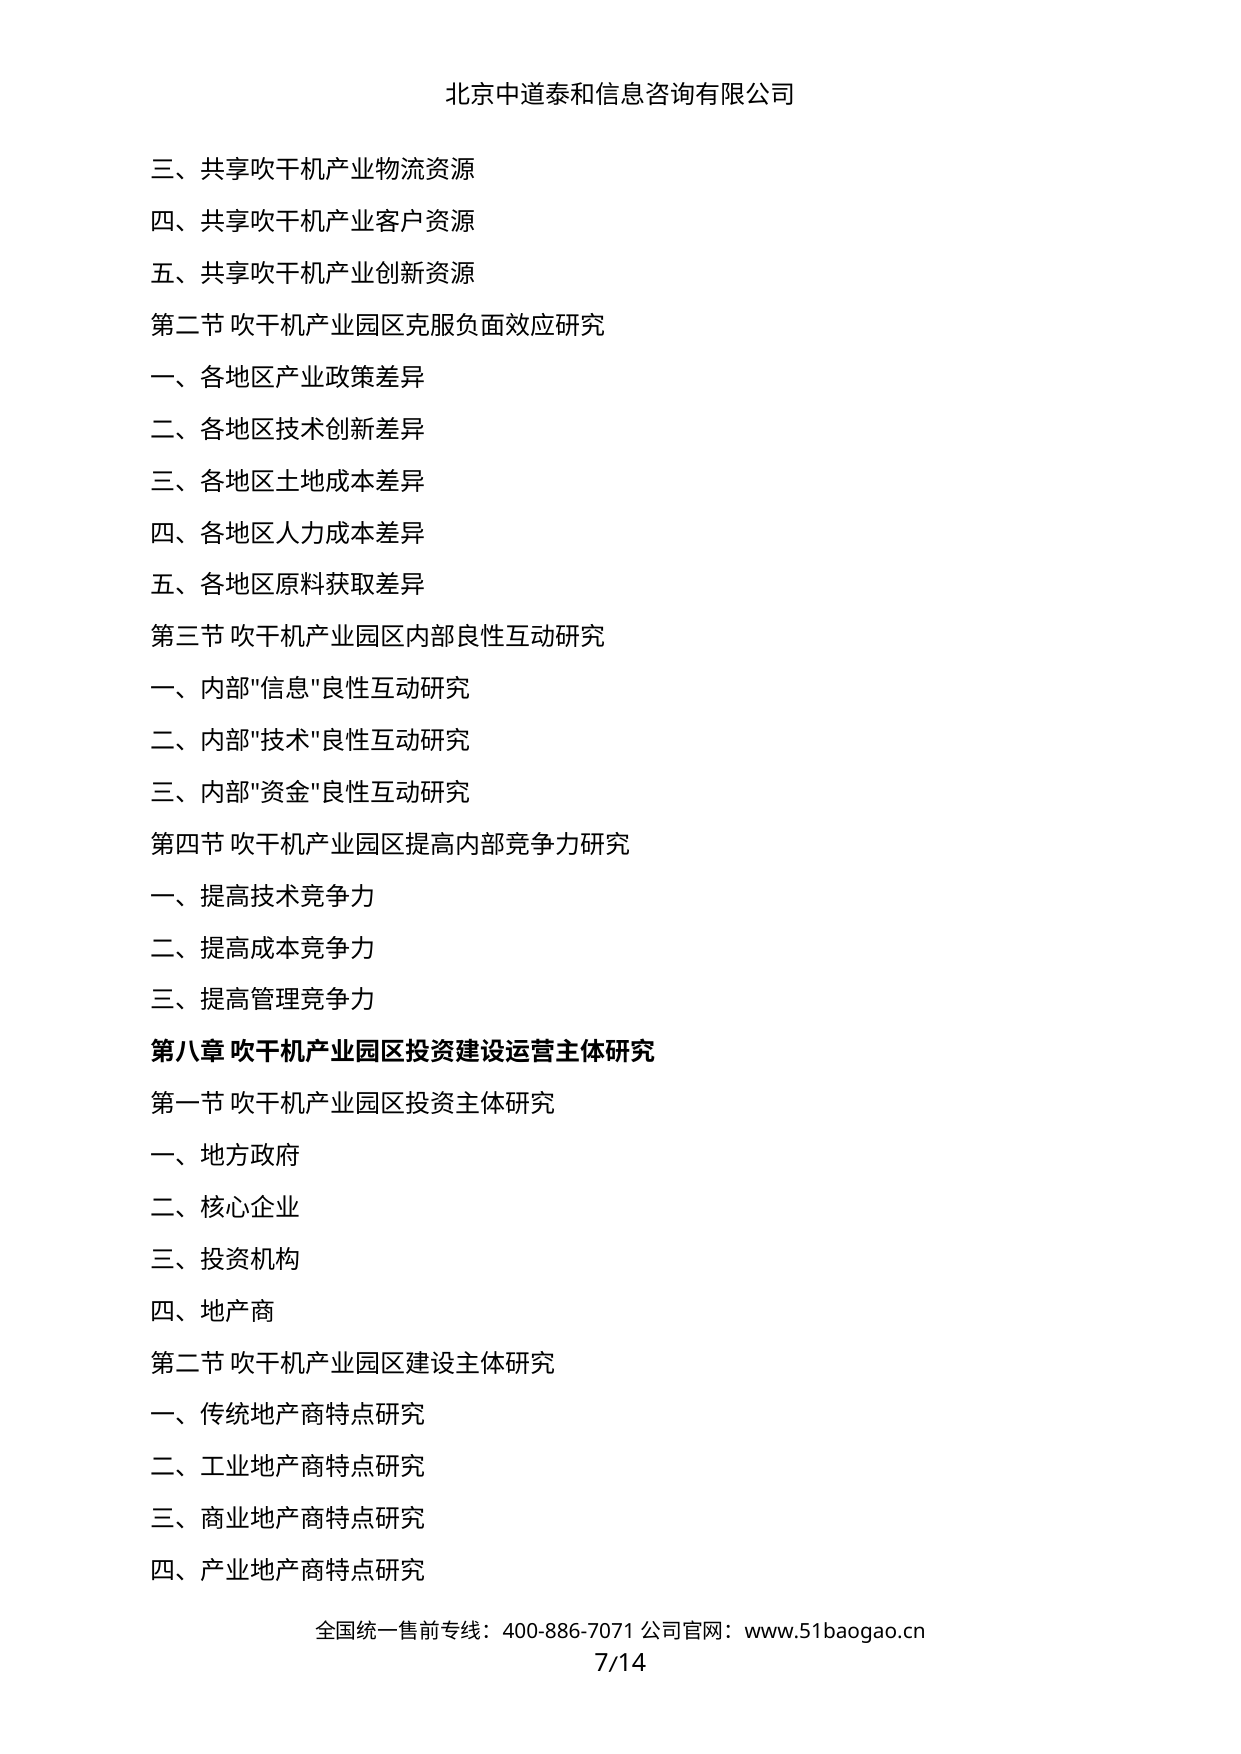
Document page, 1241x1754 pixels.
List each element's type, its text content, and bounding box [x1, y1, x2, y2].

text 四、地产商 [150, 1291, 1090, 1327]
text 一、传统地产商特点研究 [150, 1395, 1090, 1431]
text 第二节 吹干机产业园区建设主体研究 [150, 1343, 1090, 1379]
text 一、内部"信息"良性互动研究 [150, 669, 1090, 705]
text 一、提高技术竞争力 [150, 876, 1090, 912]
text 二、内部"技术"良性互动研究 [150, 721, 1090, 757]
text 三、内部"资金"良性互动研究 [150, 772, 1090, 809]
text 四、各地区人力成本差异 [150, 513, 1090, 549]
text 三、商业地产商特点研究 [150, 1499, 1090, 1535]
text 第一节 吹干机产业园区投资主体研究 [150, 1084, 1090, 1120]
text 三、共享吹干机产业物流资源 [150, 150, 1090, 186]
text 三、投资机构 [150, 1239, 1090, 1276]
text 二、工业地产商特点研究 [150, 1447, 1090, 1483]
text 第八章 吹干机产业园区投资建设运营主体研究 [150, 1032, 1090, 1068]
text 二、各地区技术创新差异 [150, 409, 1090, 446]
text 一、地方政府 [150, 1136, 1090, 1172]
text 二、提高成本竞争力 [150, 928, 1090, 964]
text 第三节 吹干机产业园区内部良性互动研究 [150, 617, 1090, 653]
text 三、各地区土地成本差异 [150, 461, 1090, 497]
text 四、共享吹干机产业客户资源 [150, 202, 1090, 238]
text 四、产业地产商特点研究 [150, 1551, 1090, 1587]
text 第二节 吹干机产业园区克服负面效应研究 [150, 306, 1090, 342]
text 五、各地区原料获取差异 [150, 565, 1090, 601]
text 第四节 吹干机产业园区提高内部竞争力研究 [150, 824, 1090, 861]
text 二、核心企业 [150, 1187, 1090, 1224]
text 一、各地区产业政策差异 [150, 357, 1090, 394]
text 五、共享吹干机产业创新资源 [150, 254, 1090, 290]
text 三、提高管理竞争力 [150, 980, 1090, 1016]
